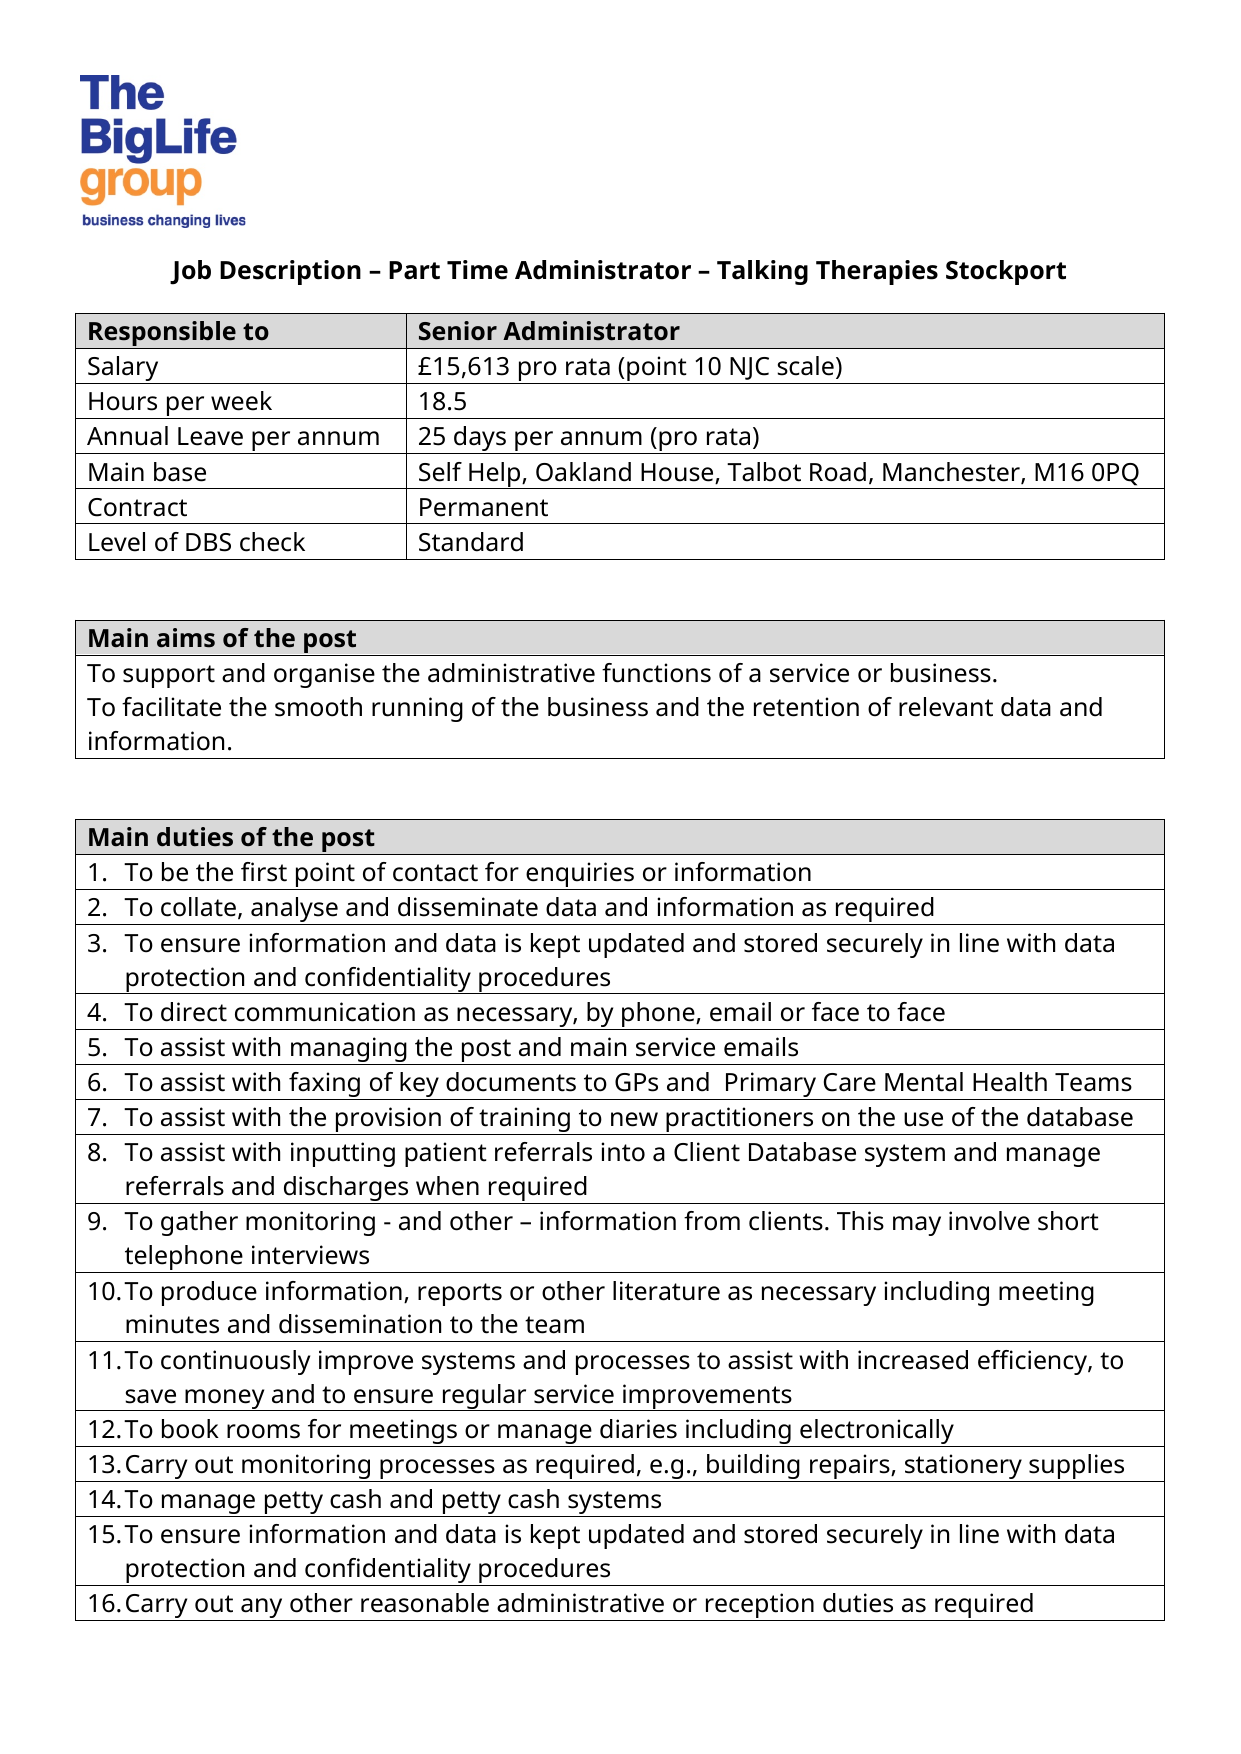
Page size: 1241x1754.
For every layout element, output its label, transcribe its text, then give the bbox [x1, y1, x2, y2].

table_cell To be the first point of contact for enquiries or information [76, 855, 1164, 889]
table_header Main duties of the post [76, 820, 1164, 854]
table_cell To continuously improve systems and processes to assist with increased efficiency, to save money and to ensure regular service improvements [76, 1342, 1164, 1410]
table_cell Annual Leave per annum [76, 419, 406, 453]
table_cell Level of DBS check [76, 524, 406, 558]
table_cell Self Help, Oakland House, Talbot Road, Manchester, M16 0PQ [407, 454, 1164, 488]
table_cell To ensure information and data is kept updated and stored securely in line with data protection and confidentiality procedures [76, 1517, 1164, 1585]
table_header Responsible to [76, 314, 406, 348]
table_cell To gather monitoring - and other – information from clients. This may involve short telephone interviews [76, 1204, 1164, 1272]
table_cell To ensure information and data is kept updated and stored securely in line with data protection and confidentiality procedures [76, 925, 1164, 993]
table_cell Permanent [407, 489, 1164, 523]
table_cell To support and organise the administrative functions of a service or business. To facilitate the smooth running of the business and the retention of relevant data and information. [76, 656, 1164, 758]
table_cell 25 days per annum (pro rata) [407, 419, 1164, 453]
table_header Main aims of the post [76, 621, 1164, 654]
table_cell 18.5 [407, 384, 1164, 418]
table_cell To produce information, reports or other literature as necessary including meeting minutes and dissemination to the team [76, 1273, 1164, 1341]
table_cell Salary [76, 349, 406, 383]
table_cell Hours per week [76, 384, 406, 418]
table_cell To collate, analyse and disseminate data and information as required [76, 890, 1164, 924]
table_cell Standard [407, 524, 1164, 558]
table_cell To manage petty cash and petty cash systems [76, 1482, 1164, 1516]
table_cell Main base [76, 454, 406, 488]
text Job Description – Part Time Administrator – Talking Therapies Stockport [75, 253, 1165, 287]
table_cell Carry out any other reasonable administrative or reception duties as required [76, 1586, 1164, 1620]
table_cell To assist with the provision of training to new practitioners on the use of the database [76, 1100, 1164, 1134]
table_cell To assist with faxing of key documents to GPs and Primary Care Mental Health Teams [76, 1065, 1164, 1099]
table_cell To book rooms for meetings or manage diaries including electronically [76, 1411, 1164, 1446]
table_cell To direct communication as necessary, by phone, email or face to face [76, 994, 1164, 1028]
table_cell To assist with managing the post and main service emails [76, 1030, 1164, 1063]
table_header Senior Administrator [407, 314, 1164, 348]
table_cell Contract [76, 489, 406, 523]
table_cell £15,613 pro rata (point 10 NJC scale) [407, 349, 1164, 383]
table_cell Carry out monitoring processes as required, e.g., building repairs, stationery supplies [76, 1447, 1164, 1481]
table_cell To assist with inputting patient referrals into a Client Database system and manage referrals and discharges when required [76, 1135, 1164, 1203]
picture [80, 75, 246, 228]
